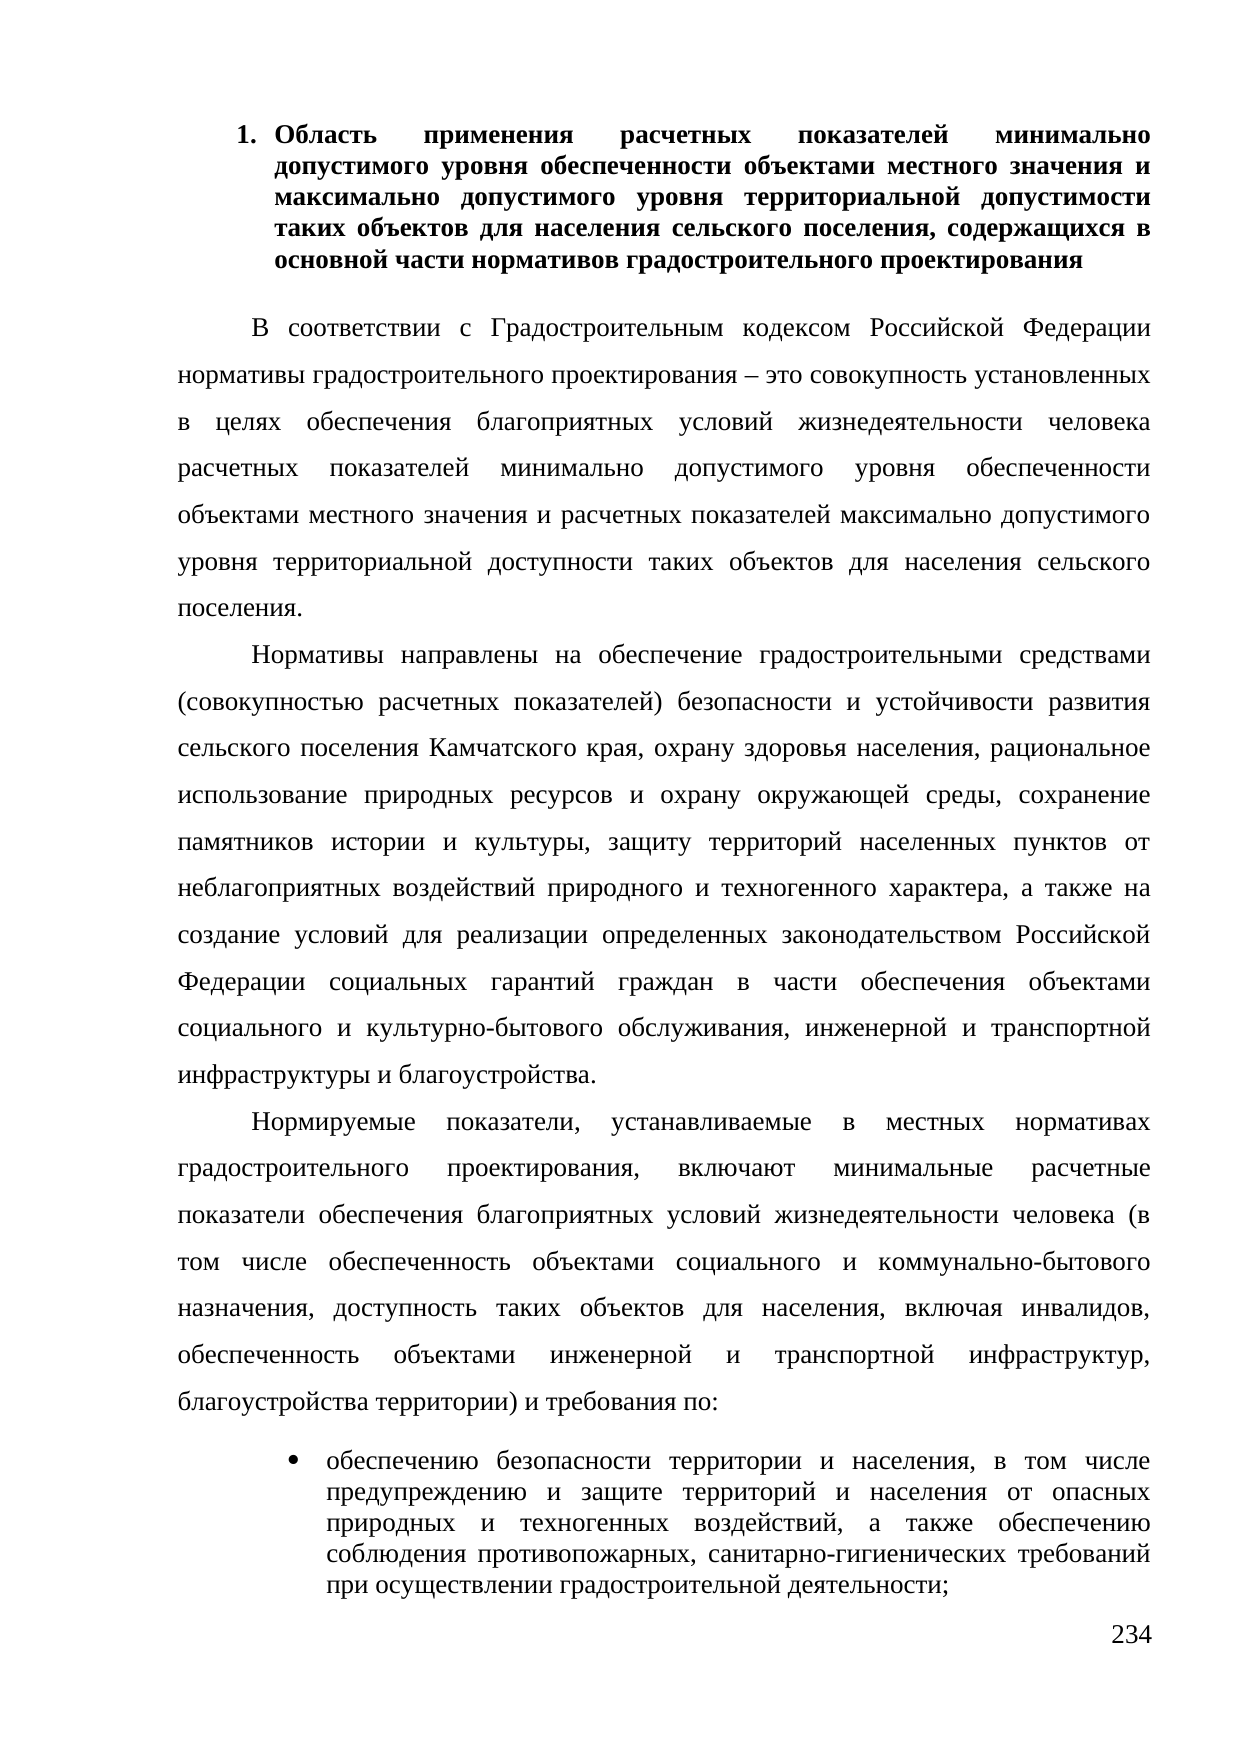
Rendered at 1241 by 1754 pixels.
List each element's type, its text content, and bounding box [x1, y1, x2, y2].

text обеспечению безопасности территории и населения, в том числе предупреждению и защите территорий и населения от опасных природных и техногенных воздействий, а также обеспечению соблюдения противопожарных, санитарно-гигиенических требований при осуществлении градостроительной деятельности; [288, 1444, 1152, 1600]
text Нормативы направлены на обеспечение градостроительными средствами (совокупностью расчетных показателей) безопасности и устойчивости развития сельского поселения Камчатского края, охрану здоровья населения, рациональное использование природных ресурсов и охрану окружающей среды, сохранение памятников истории и культуры, защиту территорий населенных пунктов от неблагоприятных воздействий природного и техногенного характера, а также на создание условий для реализации определенных законодательством Российской Федерации социальных гарантий граждан в части обеспечения объектами социального и культурно-бытового обслуживания, инженерной и транспортной инфраструктуры и благоустройства. [177, 638, 1152, 1089]
text В соответствии с Градостроительным кодексом Российской Федерации нормативы градостроительного проектирования – это совокупность установленных в целях обеспечения благоприятных условий жизнедеятельности человека расчетных показателей минимально допустимого уровня обеспеченности объектами местного значения и расчетных показателей максимально допустимого уровня территориальной доступности таких объектов для населения сельского поселения. [177, 311, 1152, 622]
text Нормируемые показатели, устанавливаемые в местных нормативах градостроительного проектирования, включают минимальные расчетные показатели обеспечения благоприятных условий жизнедеятельности человека (в том числе обеспеченность объектами социального и коммунально-бытового назначения, доступность таких объектов для населения, включая инвалидов, обеспеченность объектами инженерной и транспортной инфраструктур, благоустройства территории) и требования по: [177, 1105, 1152, 1416]
text Область применения расчетных показателей минимально допустимого уровня обеспеченности объектами местного значения и максимально допустимого уровня территориальной допустимости таких объектов для населения сельского поселения, содержащихся в основной части нормативов градостроительного проектирования [236, 118, 1152, 274]
